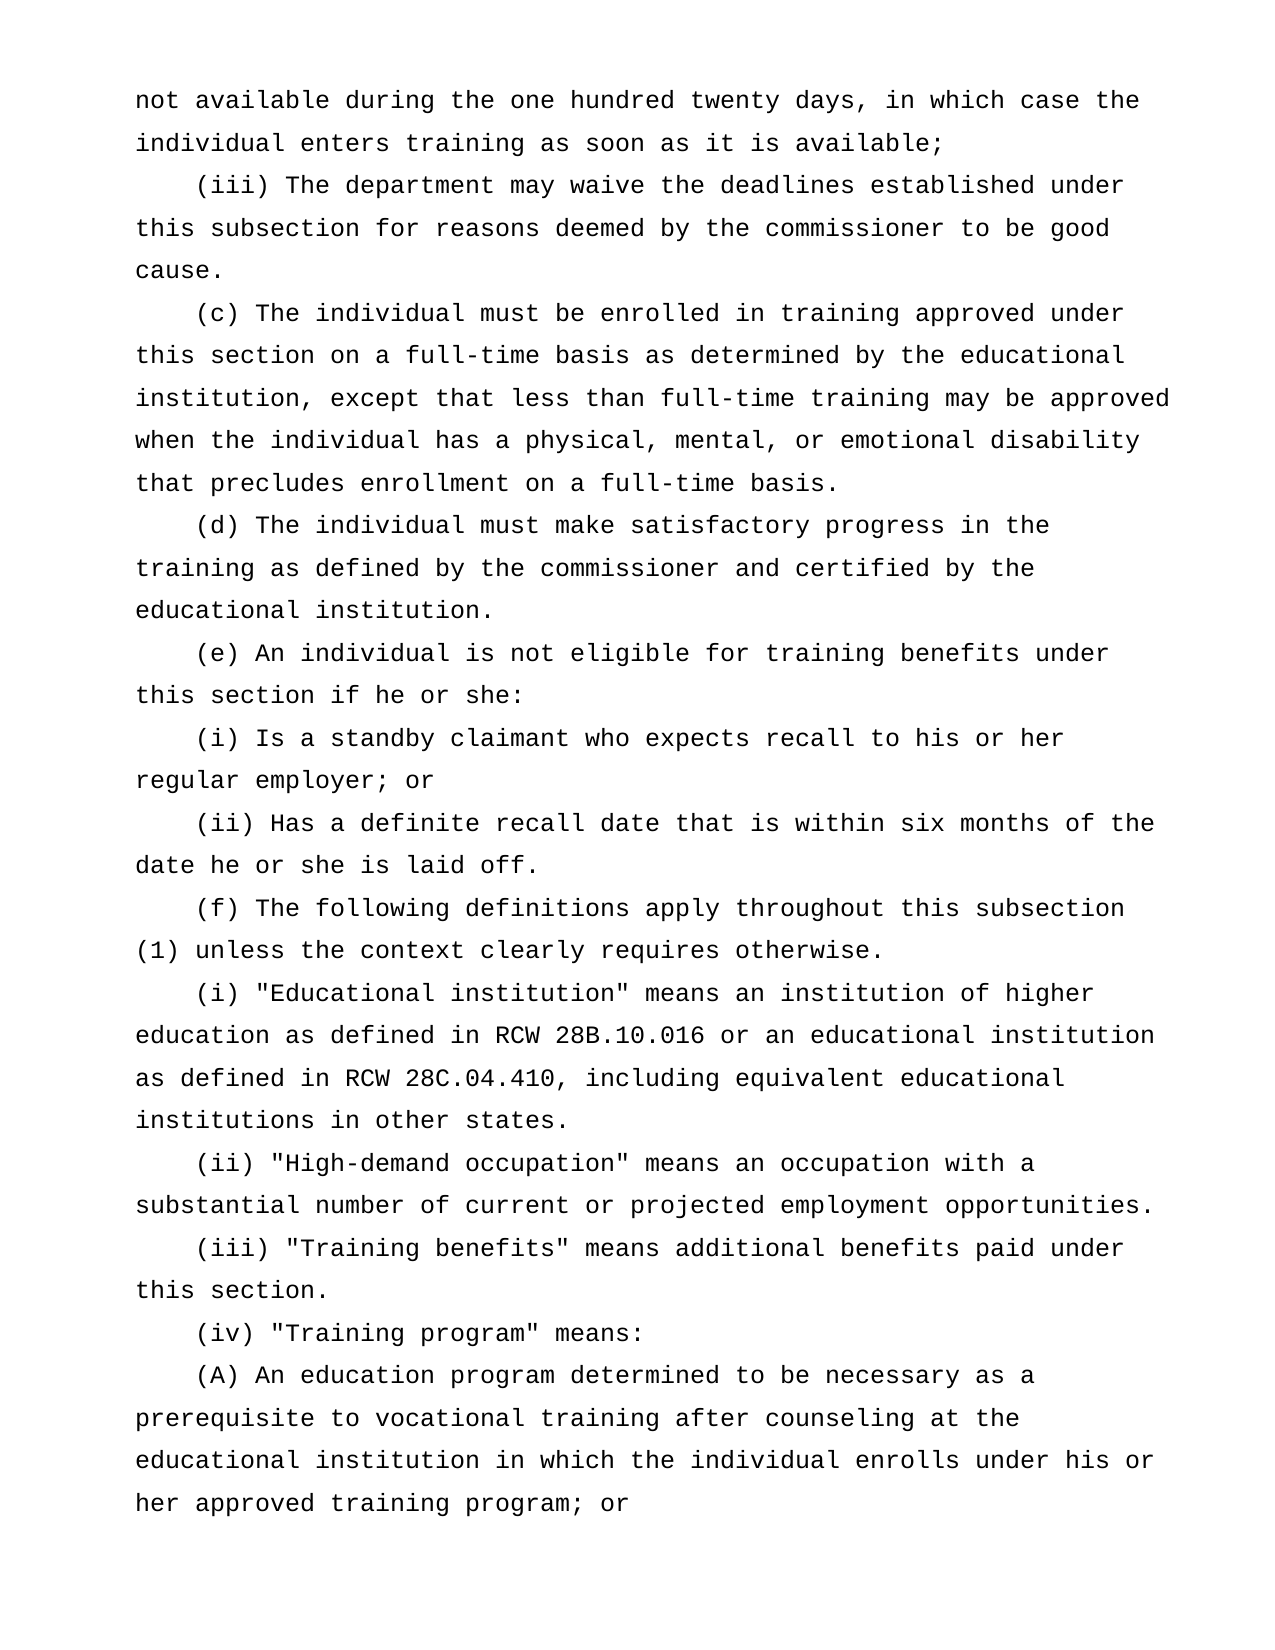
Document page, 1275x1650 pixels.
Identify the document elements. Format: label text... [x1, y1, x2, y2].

text (d) The individual must make satisfactory progress in the training as defined by the commissioner and certified by the educational institution. [135, 500, 1170, 627]
text (i) "Educational institution" means an institution of higher education as defined in RCW 28B.10.016 or an educational institution as defined in RCW 28C.04.410, including equivalent educational institutions in other states. [135, 967, 1170, 1137]
text (A) An education program determined to be necessary as a prerequisite to vocational training after counseling at the educational institution in which the individual enrolls under his or her approved training program; or [135, 1350, 1170, 1520]
text (e) An individual is not eligible for training benefits under this section if he or she: [135, 627, 1170, 712]
text (ii) Has a definite recall date that is within six months of the date he or she is laid off. [135, 797, 1170, 882]
text (f) The following definitions apply throughout this subsection (1) unless the context clearly requires otherwise. [135, 882, 1170, 967]
text (iv) "Training program" means: [135, 1307, 1170, 1350]
text (i) Is a standby claimant who expects recall to his or her regular employer; or [135, 712, 1170, 797]
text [135, 75, 1170, 160]
text (ii) "High-demand occupation" means an occupation with a substantial number of current or projected employment opportunities. [135, 1137, 1170, 1222]
text (c) The individual must be enrolled in training approved under this section on a full-time basis as determined by the educational institution, except that less than full-time training may be approved when the individual has a physical, mental, or emotional disability that precludes enrollment on a full-time basis. [135, 287, 1170, 500]
text (iii) "Training benefits" means additional benefits paid under this section. [135, 1222, 1170, 1307]
text (iii) The department may waive the deadlines established under this subsection for reasons deemed by the commissioner to be good cause. [135, 160, 1170, 287]
